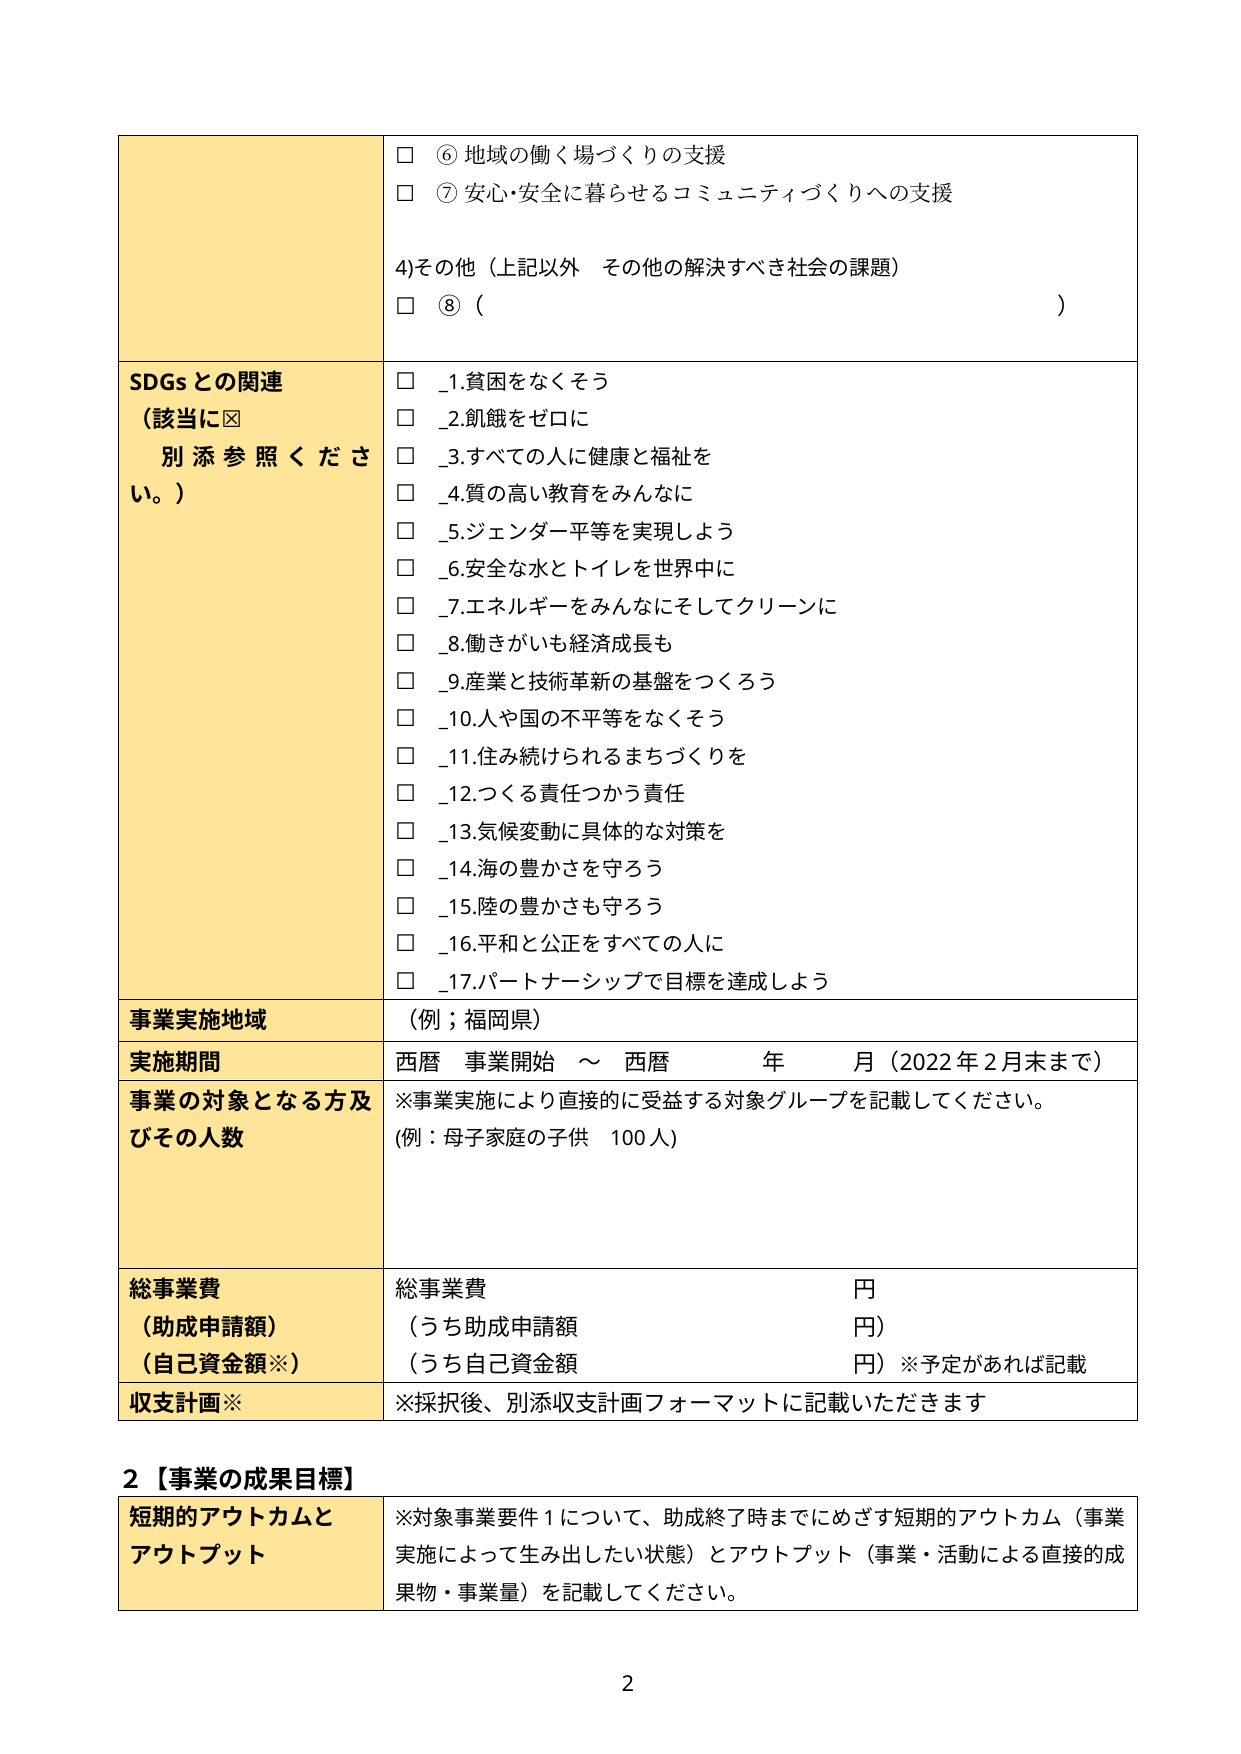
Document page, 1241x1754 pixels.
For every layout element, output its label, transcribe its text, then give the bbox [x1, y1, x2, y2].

table_cell 事業の対象となる方及びその人数 [119, 1081, 383, 1268]
table_cell _1.貧困をなくそう _2.飢餓をゼロに _3.すべての人に健康と福祉を _4.質の高い教育をみんなに _5.ジェンダー平等を実現しよう _6.安全な水とトイレを世界中に _7.エネルギーをみんなにそしてクリーンに _8.働きがいも経済成長も _9.産業と技術革新の基盤をつくろう _10.人や国の不平等をなくそう _11.住み続けられるまちづくりを _12.つくる責任つかう責任 _13.気候変動に具体的な対策を _14.海の豊かさを守ろう _15.陸の豊かさも守ろう _16.平和と公正をすべての人に _17.パートナーシップで目標を達成しよう [384, 362, 1137, 999]
table_cell 総事業費 （助成申請額） （自己資金額※） [119, 1269, 383, 1382]
table_cell （例；福岡県） [384, 1000, 1137, 1041]
table_cell ※事業実施により直接的に受益する対象グループを記載してください。 (例：母子家庭の子供 100人) [384, 1081, 1137, 1268]
table_cell ※採択後、別添収支計画フォーマットに記載いただきます [384, 1383, 1137, 1420]
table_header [384, 1497, 1137, 1610]
table_cell SDGsとの関連 （該当に☒ 別添参照ください。） [119, 362, 383, 999]
table_cell 総事業費 円 （うち助成申請額 円） （うち自己資金額 円）※予定があれば記載 [384, 1269, 1137, 1382]
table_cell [384, 136, 1137, 361]
table_cell 実施期間 [119, 1042, 383, 1079]
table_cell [119, 136, 383, 361]
table_cell 収支計画※ [119, 1383, 383, 1420]
table_cell 事業実施地域 [119, 1000, 383, 1041]
table_cell 西暦 事業開始 ～ 西暦 年 月（2022年2月末まで） [384, 1042, 1137, 1079]
text ２【事業の成果目標】 [118, 1459, 1137, 1496]
table_header 短期的アウトカムと アウトプット [119, 1497, 383, 1610]
